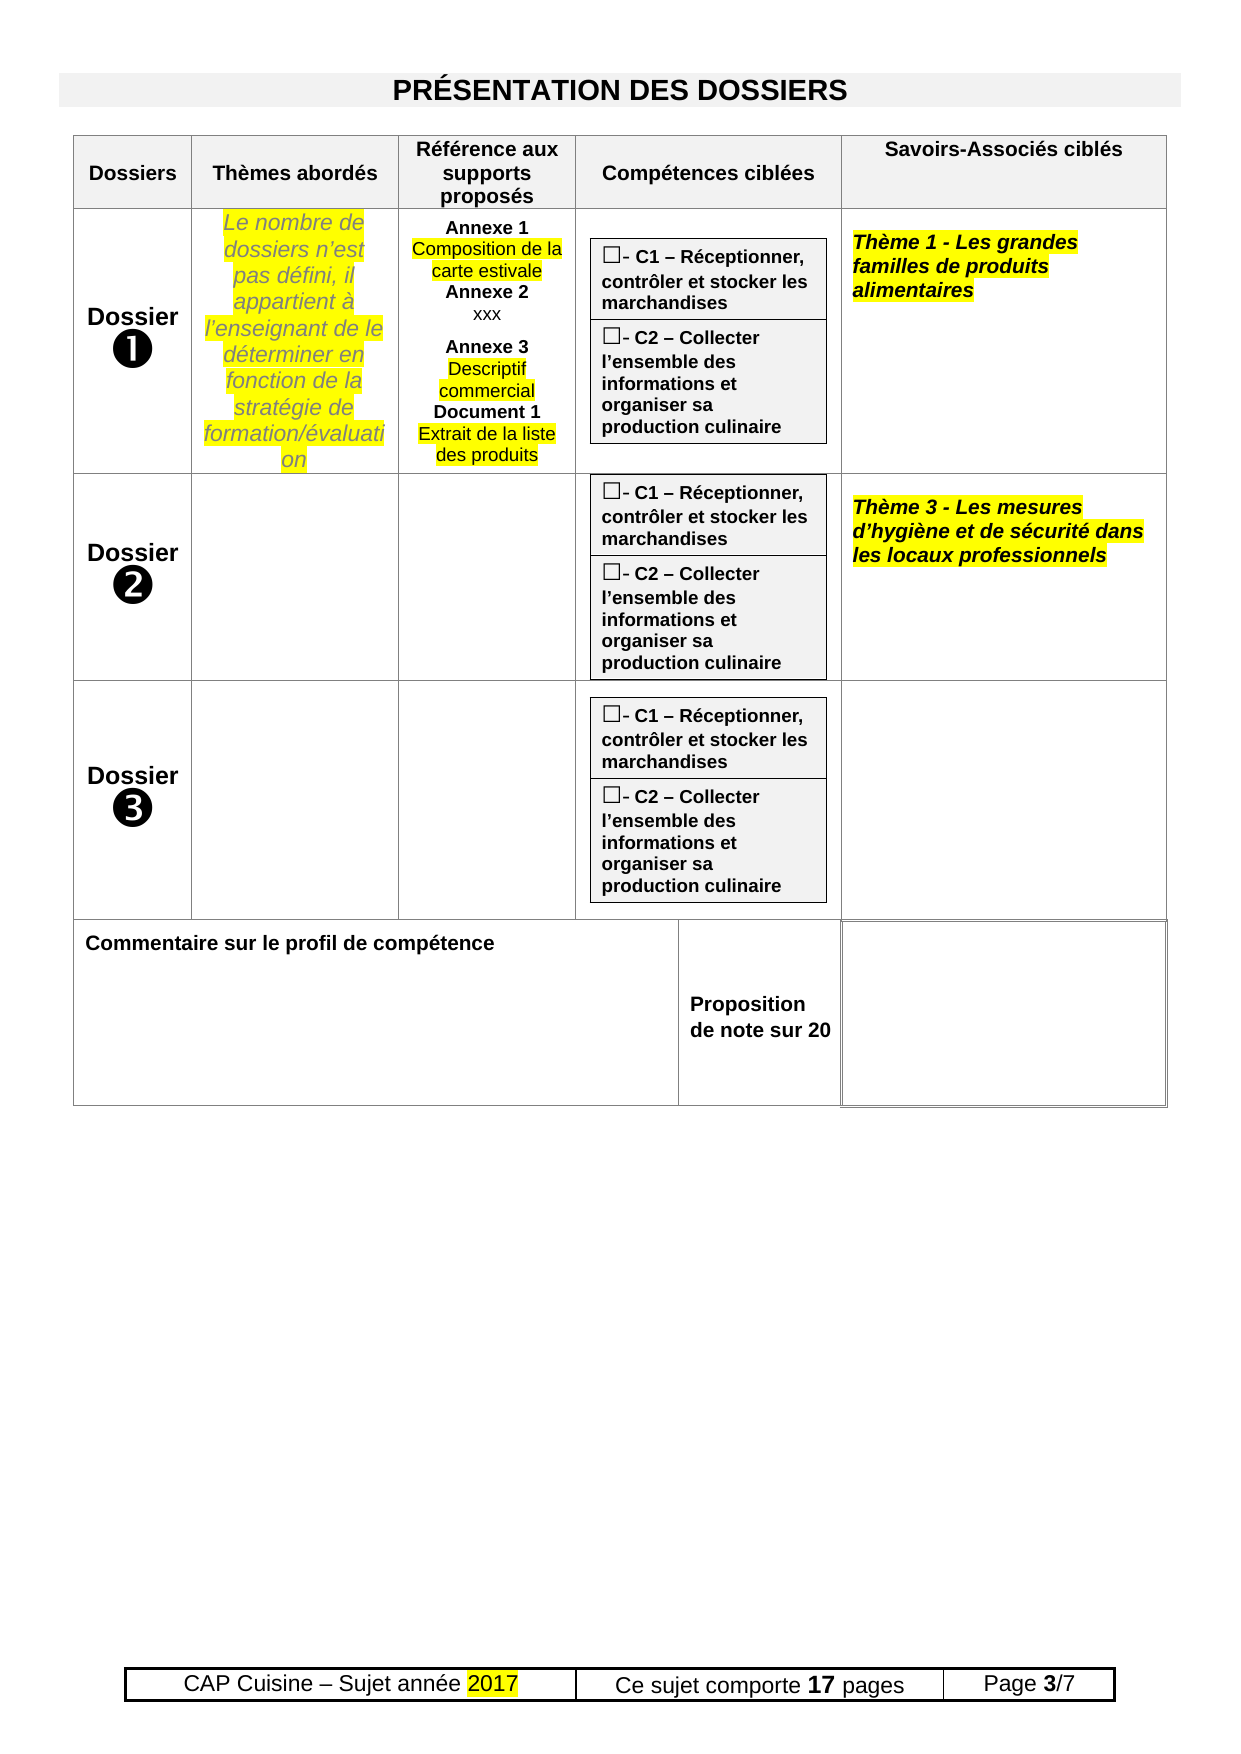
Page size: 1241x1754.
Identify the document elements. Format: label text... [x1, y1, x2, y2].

table_cell [827, 474, 841, 679]
table_cell [842, 681, 1166, 919]
table_cell [192, 681, 398, 919]
table_cell Thème 3 - Les mesures d’hygiène et de sécurité dans les locaux professionnels [842, 474, 1166, 679]
table_header Dossiers [74, 136, 191, 208]
table_cell [192, 474, 398, 679]
table_cell Dossier [74, 209, 191, 473]
table_header Compétences ciblées [576, 136, 841, 208]
table_cell Dossier [74, 681, 191, 919]
table_cell Thème 1 - Les grandes familles de produits alimentaires [842, 209, 1166, 473]
table_header Savoirs-Associés ciblés [842, 136, 1166, 208]
table_cell [399, 681, 575, 919]
table_cell [576, 209, 841, 473]
table_cell Dossier [74, 474, 191, 679]
table_header Thèmes abordés [192, 136, 398, 208]
subtitle PRÉSENTATION DES DOSSIERS [59, 73, 1181, 107]
table_cell [576, 474, 590, 679]
table_cell Proposition de note sur 20 [679, 920, 840, 1104]
table_cell Le nombre de dossiers n’est pas défini, il appartient à l’enseignant de le déterminer en fonction de la stratégie de formation/évaluation [192, 209, 398, 473]
table_cell [843, 922, 1165, 1104]
table_cell [576, 681, 841, 919]
table_cell Commentaire sur le profil de compétence [74, 920, 678, 1104]
table_cell Annexe 1 Composition de la carte estivale Annexe 2 xxx Annexe 3 Descriptif commercial Document 1 Extrait de la liste des produits [399, 209, 575, 473]
table_cell [399, 474, 575, 679]
table_header Référence aux supports proposés [399, 136, 575, 208]
